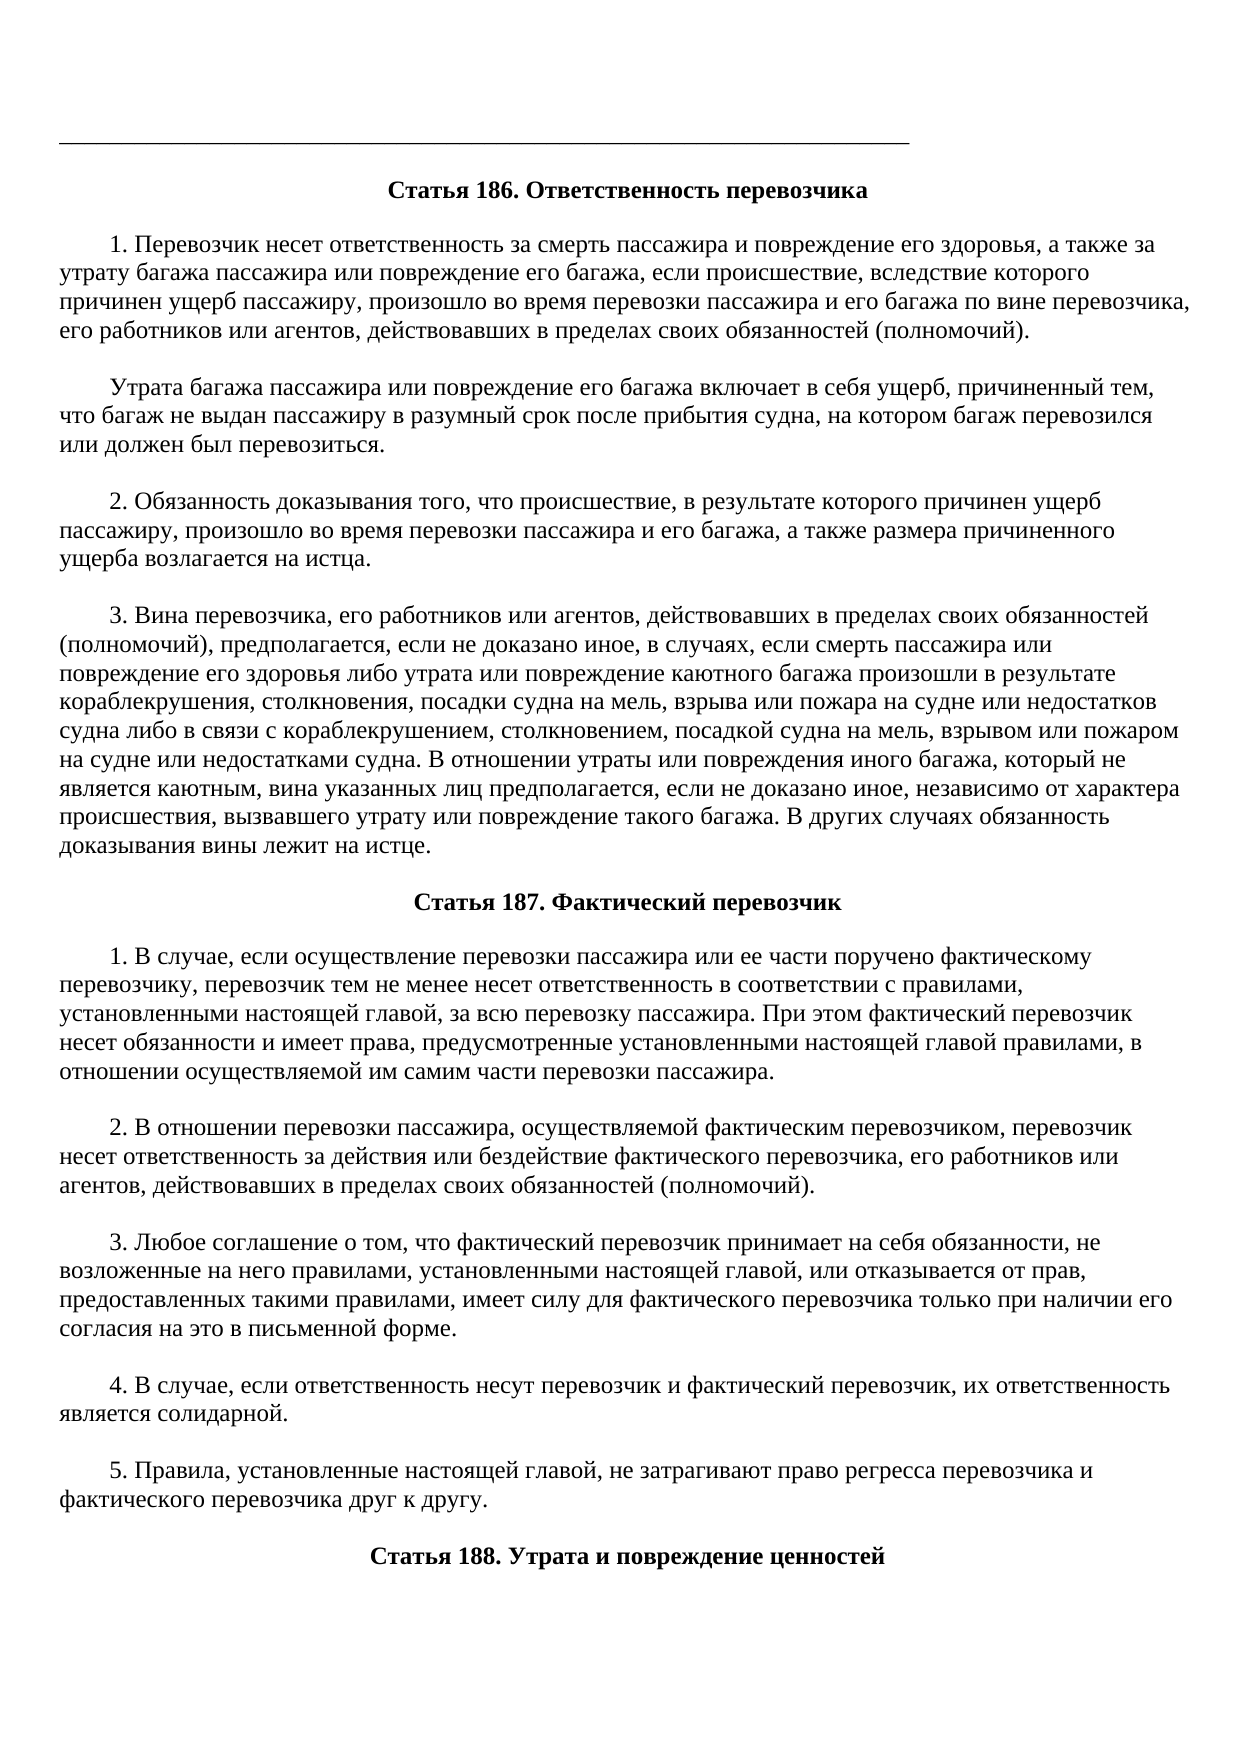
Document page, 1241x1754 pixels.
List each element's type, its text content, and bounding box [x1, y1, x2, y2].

text 1. Перевозчик несет ответственность за смерть пассажира и повреждение его здоровья, а также за утрату багажа пассажира или повреждение его багажа, если происшествие, вследствие которого причинен ущерб пассажиру, произошло во время перевозки пассажира и его багажа по вине перевозчика, его работников или агентов, действовавших в пределах своих обязанностей (полномочий). [59, 229, 1196, 372]
text 3. Вина перевозчика, его работников или агентов, действовавших в пределах своих обязанностей (полномочий), предполагается, если не доказано иное, в случаях, если смерть пассажира или повреждение его здоровья либо утрата или повреждение каютного багажа произошли в результате кораблекрушения, столкновения, посадки судна на мель, взрыва или пожара на судне или недостатков судна либо в связи с кораблекрушением, столкновением, посадкой судна на мель, взрывом или пожаром на судне или недостатками судна. В отношении утраты или повреждения иного багажа, который не является каютным, вина указанных лиц предполагается, если не доказано иное, независимо от характера происшествия, вызвавшего утрату или повреждение такого багажа. В других случаях обязанность доказывания вины лежит на истце. [59, 600, 1196, 887]
text Статья 186. Ответственность перевозчика [59, 175, 1196, 204]
text 2. Обязанность доказывания того, что происшествие, в результате которого причинен ущерб пассажиру, произошло во время перевозки пассажира и его багажа, а также размера причиненного ущерба возлагается на истца. [59, 486, 1196, 600]
text 3. Любое соглашение о том, что фактический перевозчик принимает на себя обязанности, не возложенные на него правилами, установленными настоящей главой, или отказывается от прав, предоставленных такими правилами, имеет силу для фактического перевозчика только при наличии его согласия на это в письменной форме. [59, 1227, 1196, 1370]
text Статья 187. Фактический перевозчик [59, 887, 1196, 916]
text 4. В случае, если ответственность несут перевозчик и фактический перевозчик, их ответственность является солидарной. [59, 1370, 1196, 1455]
text Статья 188. Утрата и повреждение ценностей [59, 1541, 1196, 1569]
text 2. В отношении перевозки пассажира, осуществляемой фактическим перевозчиком, перевозчик несет ответственность за действия или бездействие фактического перевозчика, его работников или агентов, действовавших в пределах своих обязанностей (полномочий). [59, 1112, 1196, 1227]
text 1. В случае, если осуществление перевозки пассажира или ее части поручено фактическому перевозчику, перевозчик тем не менее несет ответственность в соответствии с правилами, установленными настоящей главой, за всю перевозку пассажира. При этом фактический перевозчик несет обязанности и имеет права, предусмотренные установленными настоящей главой правилами, в отношении осуществляемой им самим части перевозки пассажира. [59, 941, 1196, 1112]
text 5. Правила, установленные настоящей главой, не затрагивают право регресса перевозчика и фактического перевозчика друг к другу. [59, 1455, 1196, 1541]
text Утрата багажа пассажира или повреждение его багажа включает в себя ущерб, причиненный тем, что багаж не выдан пассажиру в разумный срок после прибытия судна, на котором багаж перевозился или должен был перевозиться. [59, 372, 1196, 486]
text ____________________________________________________________________ [59, 118, 1196, 175]
